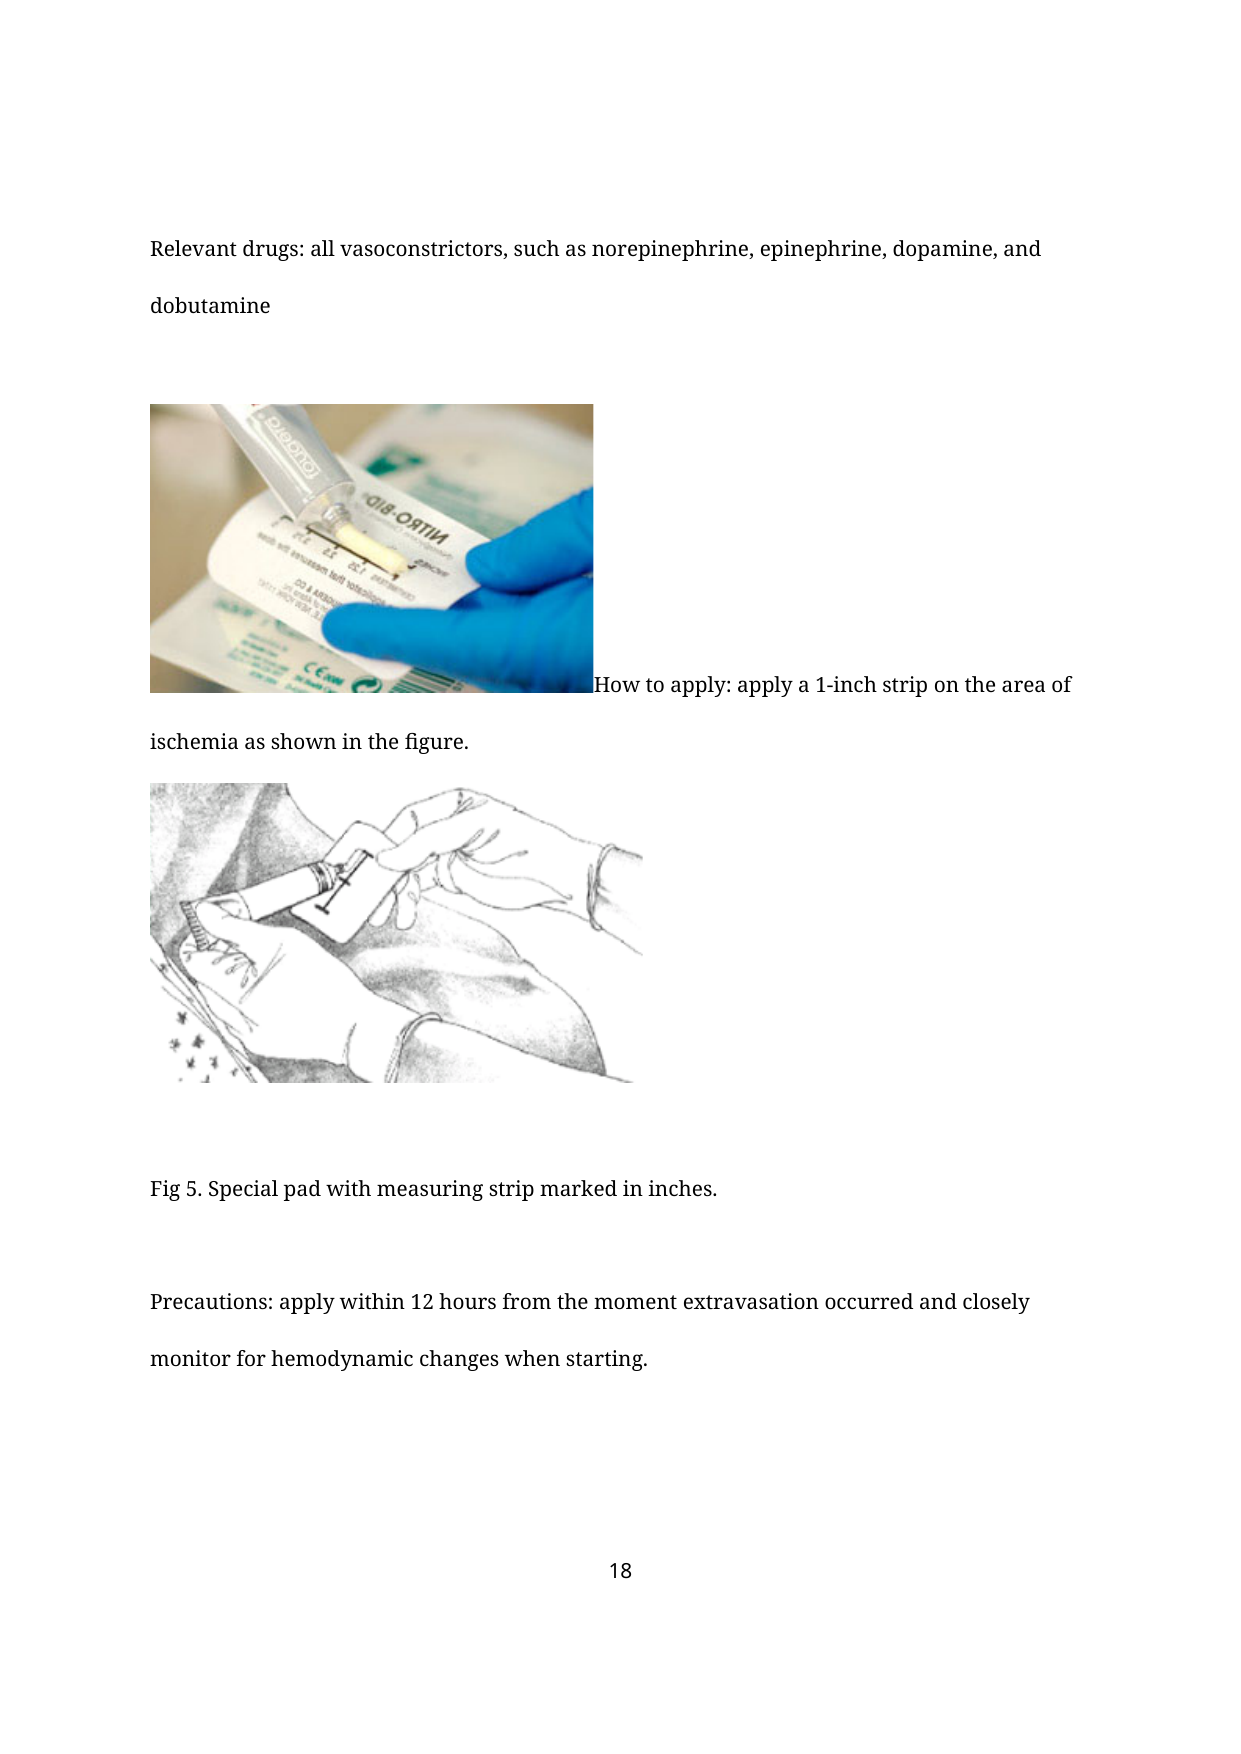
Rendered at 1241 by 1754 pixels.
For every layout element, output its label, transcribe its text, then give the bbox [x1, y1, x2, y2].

picture [150, 783, 643, 1083]
picture [150, 404, 594, 693]
text Precautions: apply within 12 hours from the moment extravasation occurred and closely monitor for hemodynamic changes when starting. [150, 1287, 1090, 1373]
text Fig 5. Special pad with measuring strip marked in inches. [150, 1174, 1090, 1202]
text Relevant drugs: all vasoconstrictors, such as norepinephrine, epinephrine, dopamine, and dobutamine [150, 234, 1090, 319]
